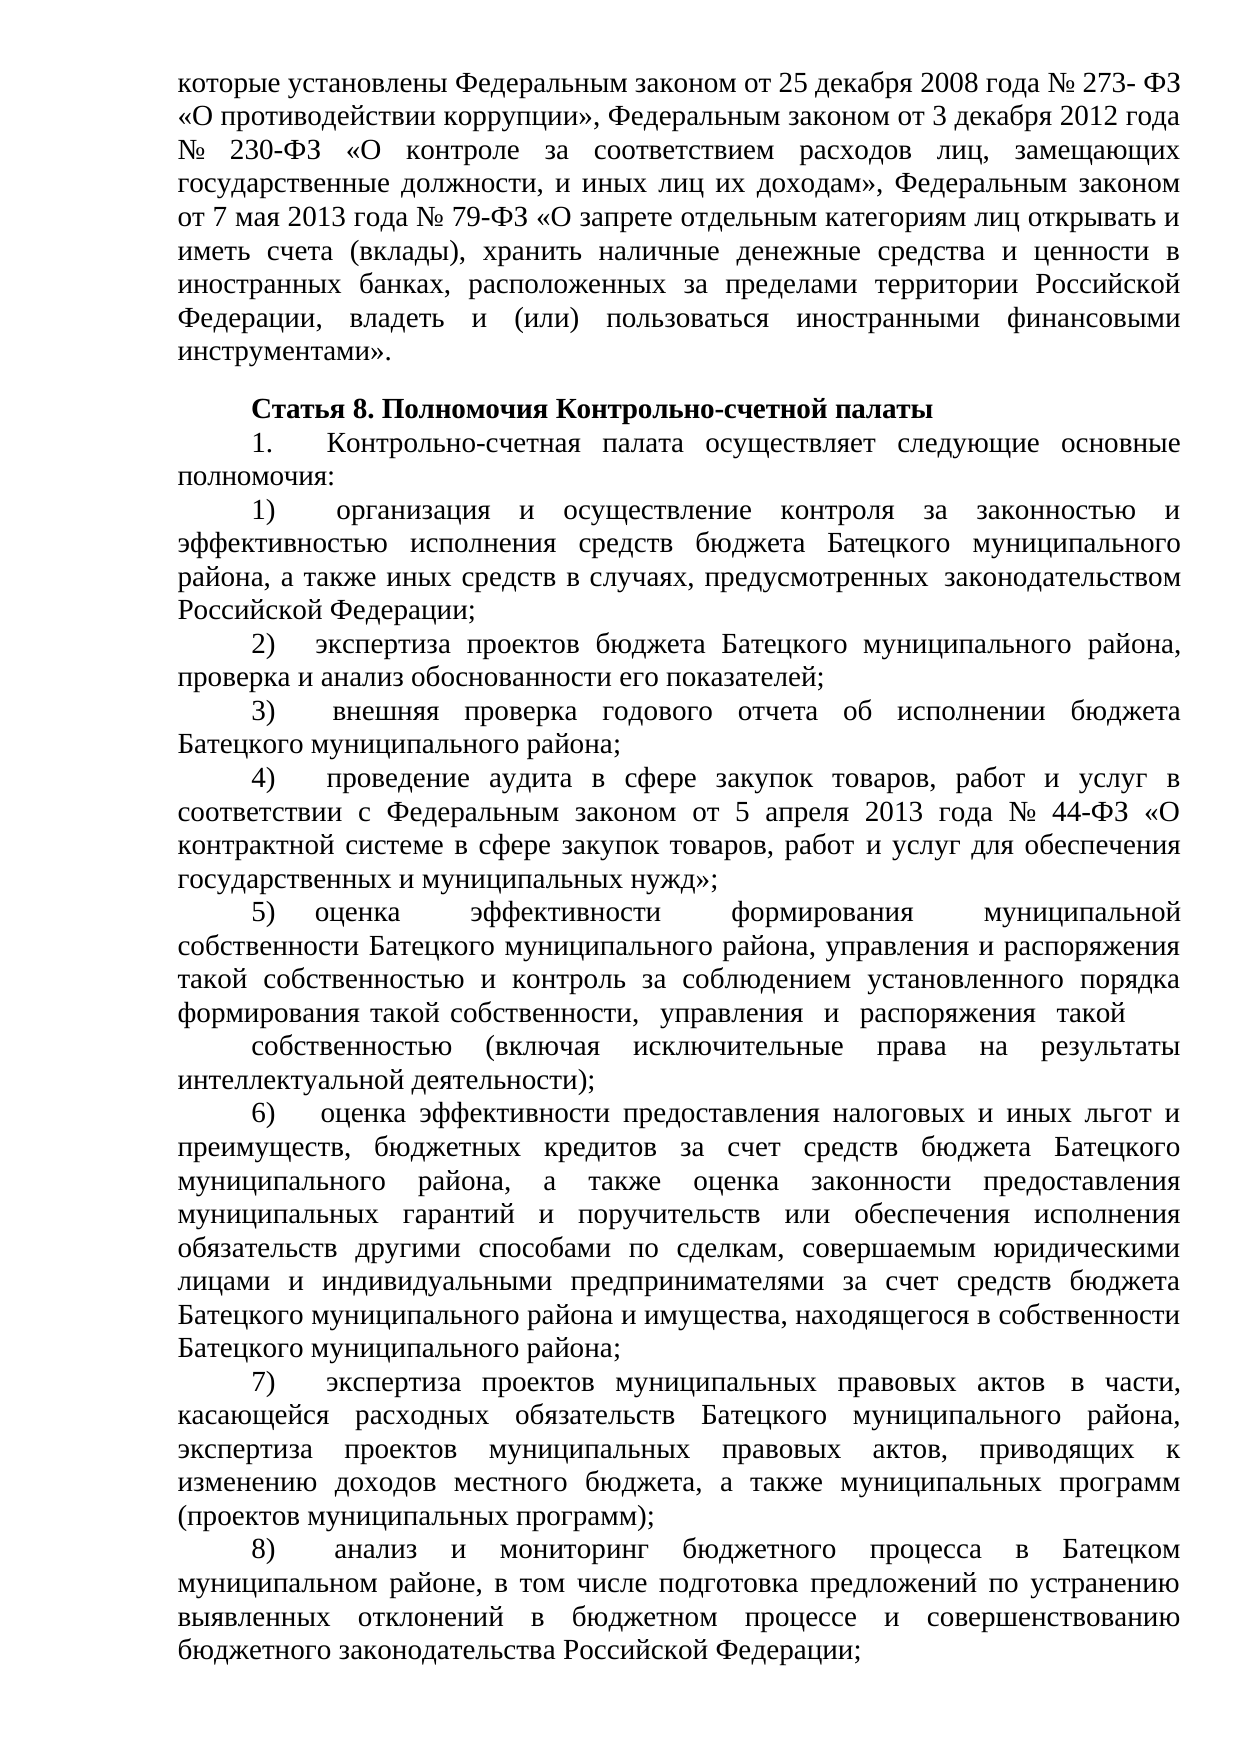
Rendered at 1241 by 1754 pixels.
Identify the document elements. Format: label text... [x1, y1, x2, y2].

subtitle Статья 8. Полномочия Контрольно-счетной палаты [177, 391, 1179, 425]
text собственностью (включая исключительные права на результаты интеллектуальной деятельности); [177, 1028, 1181, 1096]
list анализ и мониторинг бюджетного процесса в Батецком муниципальном районе, в том числе подготовка предложений по устранению выявленных отклонений в бюджетном процессе и совершенствованию бюджетного законодательства Российской Федерации; [177, 1532, 1181, 1666]
list внешняя проверка годового отчета об исполнении бюджета Батецкого муниципального района; [177, 693, 1181, 760]
list проведение аудита в сфере закупок товаров, работ и услуг в соответствии с Федеральным законом от 5 апреля 2013 года № 44-ФЗ «О контрактной системе в сфере закупок товаров, работ и услуг для обеспечения государственных и муниципальных нужд»; [177, 760, 1181, 894]
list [177, 65, 1181, 367]
list Контрольно-счетная палата осуществляет следующие основные полномочия: [177, 425, 1181, 492]
list экспертиза проектов бюджета Батецкого муниципального района, проверка и анализ обоснованности его показателей; [177, 626, 1181, 693]
list оценка эффективности предоставления налоговых и иных льгот и преимуществ, бюджетных кредитов за счет средств бюджета Батецкого муниципального района, а также оценка законности предоставления муниципальных гарантий и поручительств или обеспечения исполнения обязательств другими способами по сделкам, совершаемым юридическими лицами и индивидуальными предпринимателями за счет средств бюджета Батецкого муниципального района и имущества, находящегося в собственности Батецкого муниципального района; [177, 1096, 1181, 1364]
list экспертиза проектов муниципальных правовых актов в части, касающейся расходных обязательств Батецкого муниципального района, экспертиза проектов муниципальных правовых актов, приводящих к изменению доходов местного бюджета, а также муниципальных программ (проектов муниципальных программ); [177, 1364, 1181, 1532]
list организация и осуществление контроля за законностью и эффективностью исполнения средств бюджета Батецкого муниципального района, а также иных средств в случаях, предусмотренных законодательством Российской Федерации; [177, 492, 1181, 626]
list оценка эффективности формирования муниципальной собственности Батецкого муниципального района, управления и распоряжения такой собственностью и контроль за соблюдением установленного порядка формирования такой собственности, управления и распоряжения такой [177, 894, 1181, 1028]
